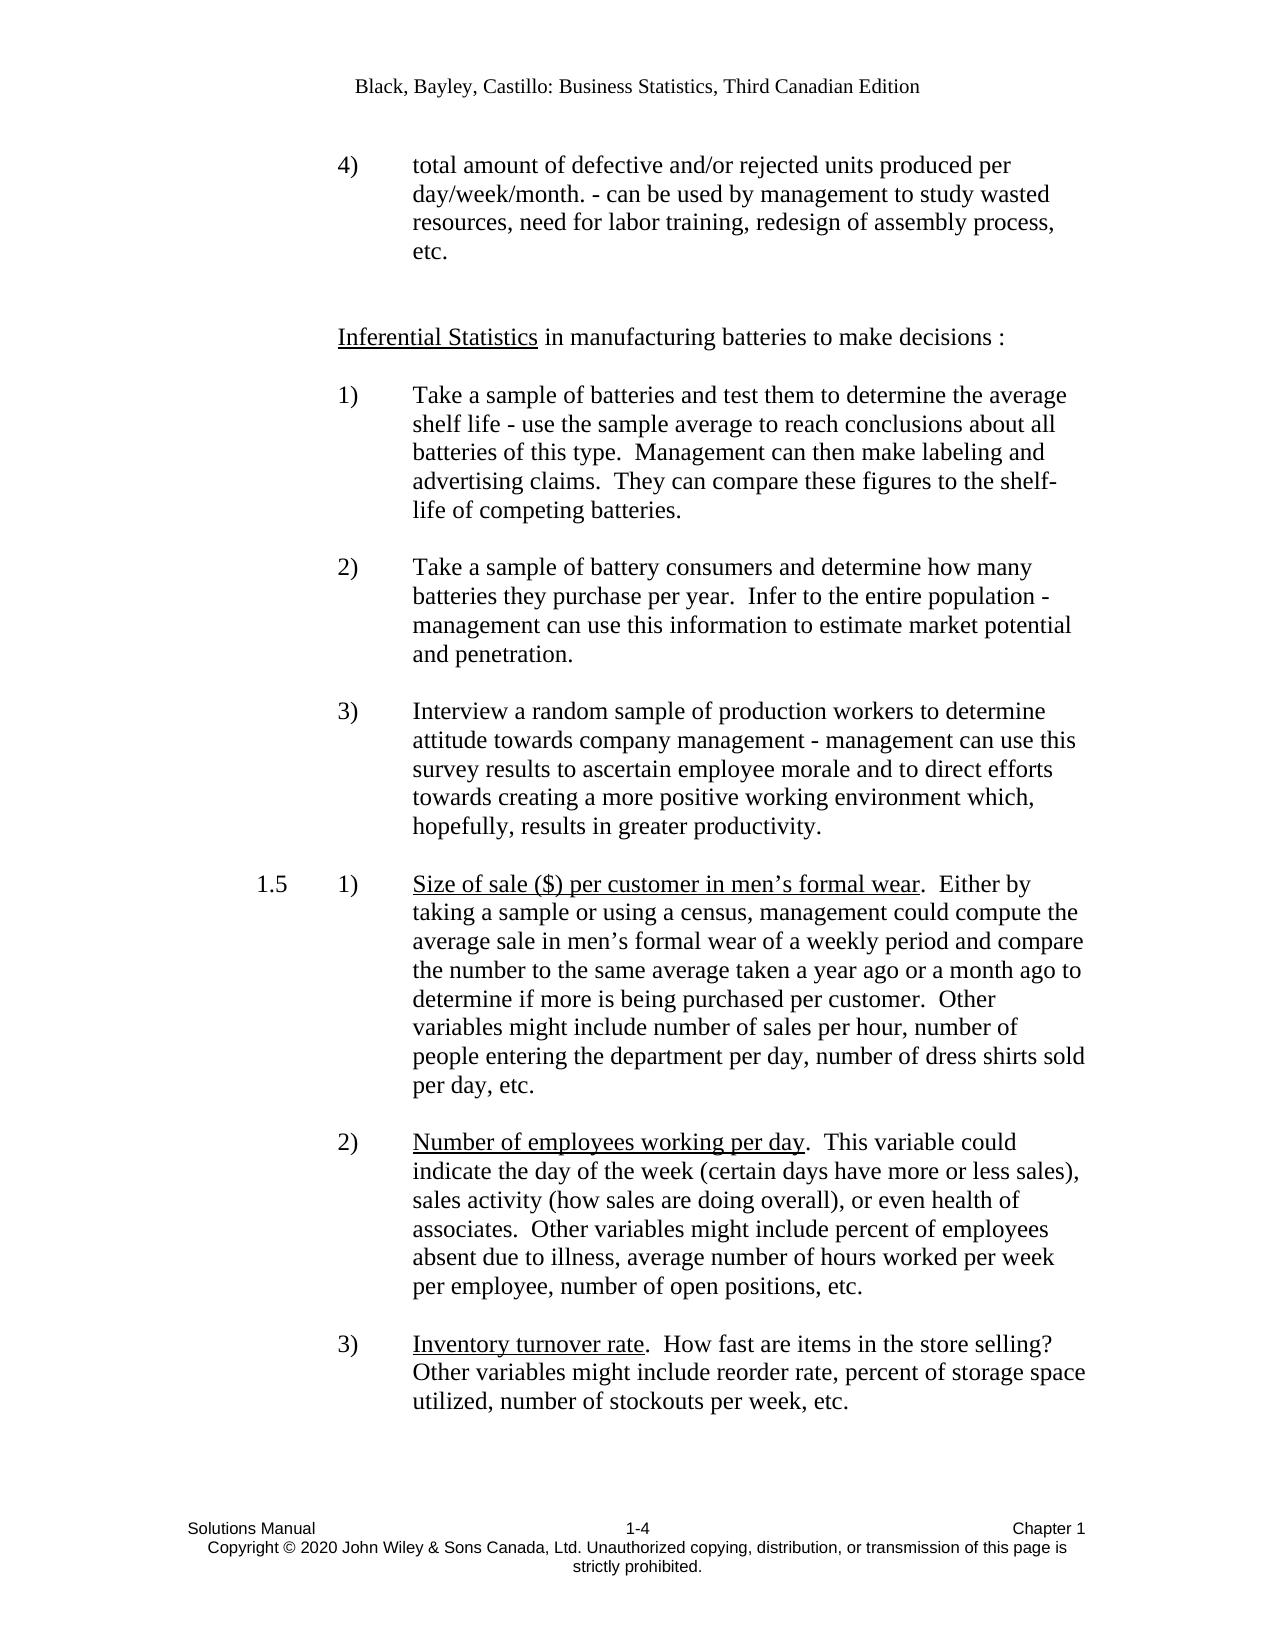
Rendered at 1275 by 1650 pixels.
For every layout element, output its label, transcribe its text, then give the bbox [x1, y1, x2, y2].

text 4) total amount of defective and/or rejected units produced per day/week/month. - can be used by management to study wasted resources, need for labor training, redesign of assembly process, etc. [187, 150, 1087, 265]
text 3) Interview a random sample of production workers to determine attitude towards company management - management can use this survey results to ascertain employee morale and to direct efforts towards creating a more positive working environment which, hopefully, results in greater productivity. [187, 696, 1087, 840]
text 1.5 1) Size of sale ($) per customer in men’s formal wear. Either by taking a sample or using a census, management could compute the average sale in men’s formal wear of a weekly period and compare the number to the same average taken a year ago or a month ago to determine if more is being purchased per customer. Other variables might include number of sales per hour, number of people entering the department per day, number of dress shirts sold per day, etc. [187, 869, 1087, 1099]
text 1) Take a sample of batteries and test them to determine the average shelf life - use the sample average to reach conclusions about all batteries of this type. Management can then make labeling and advertising claims. They can compare these figures to the shelf- life of competing batteries. [187, 380, 1087, 524]
text Inferential Statistics in manufacturing batteries to make decisions : [262, 322, 1087, 351]
text 2) Number of employees working per day. This variable could indicate the day of the week (certain days have more or less sales), sales activity (how sales are doing overall), or even health of associates. Other variables might include percent of employees absent due to illness, average number of hours worked per week per employee, number of open positions, etc. [187, 1127, 1087, 1300]
text 2) Take a sample of battery consumers and determine how many batteries they purchase per year. Infer to the entire population - management can use this information to estimate market potential and penetration. [187, 552, 1087, 667]
text 3) Inventory turnover rate. How fast are items in the store selling? Other variables might include reorder rate, percent of storage space utilized, number of stockouts per week, etc. [187, 1329, 1087, 1415]
